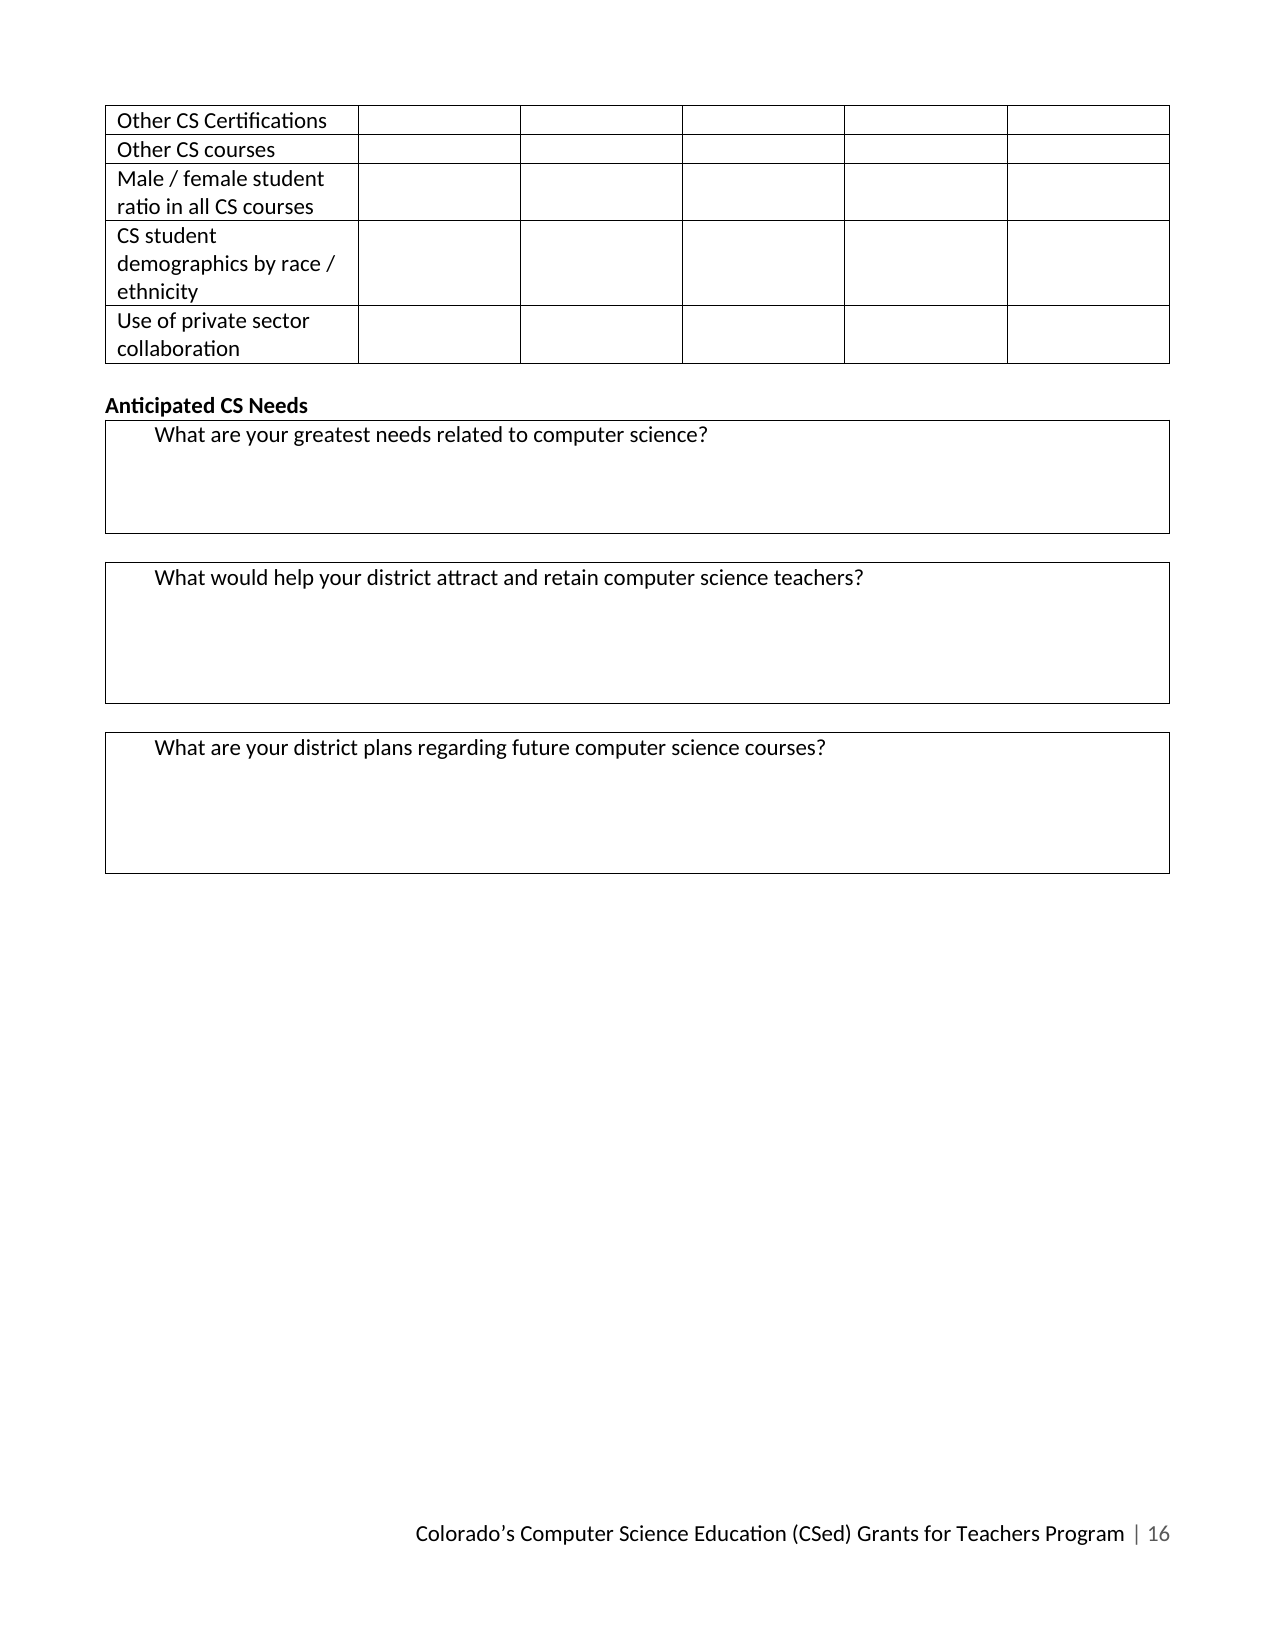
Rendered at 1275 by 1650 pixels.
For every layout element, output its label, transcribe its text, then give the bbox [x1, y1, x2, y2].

table_cell [1008, 106, 1169, 134]
table_cell [521, 306, 682, 362]
table_cell [683, 164, 844, 220]
table_cell [683, 106, 844, 134]
table_header What are your district plans regarding future computer science courses? [106, 733, 1169, 873]
table_cell [359, 135, 520, 163]
table_cell [359, 164, 520, 220]
table_cell Male / female student ratio in all CS courses [106, 164, 358, 220]
table_cell [683, 221, 844, 305]
table_cell [1008, 221, 1169, 305]
table_cell Other CS courses [106, 135, 358, 163]
table_header What would help your district attract and retain computer science teachers? [106, 563, 1169, 703]
table_cell [359, 106, 520, 134]
table_cell [359, 306, 520, 362]
table_cell [359, 221, 520, 305]
table_cell [845, 306, 1007, 362]
table_cell [845, 164, 1007, 220]
table_cell [1008, 306, 1169, 362]
table_cell [521, 106, 682, 134]
table_cell [845, 135, 1007, 163]
table_cell [845, 221, 1007, 305]
table_cell [1008, 164, 1169, 220]
table_cell [521, 164, 682, 220]
table_cell Use of private sector collaboration [106, 306, 358, 362]
table_cell [845, 106, 1007, 134]
table_header What are your greatest needs related to computer science? [106, 421, 1169, 533]
table_cell Other CS Certifications [106, 106, 358, 134]
table_cell CS student demographics by race / ethnicity [106, 221, 358, 305]
table_cell [683, 306, 844, 362]
table_cell [683, 135, 844, 163]
text Anticipated CS Needs [105, 391, 1170, 419]
table_cell [1008, 135, 1169, 163]
table_cell [521, 221, 682, 305]
table_cell [521, 135, 682, 163]
